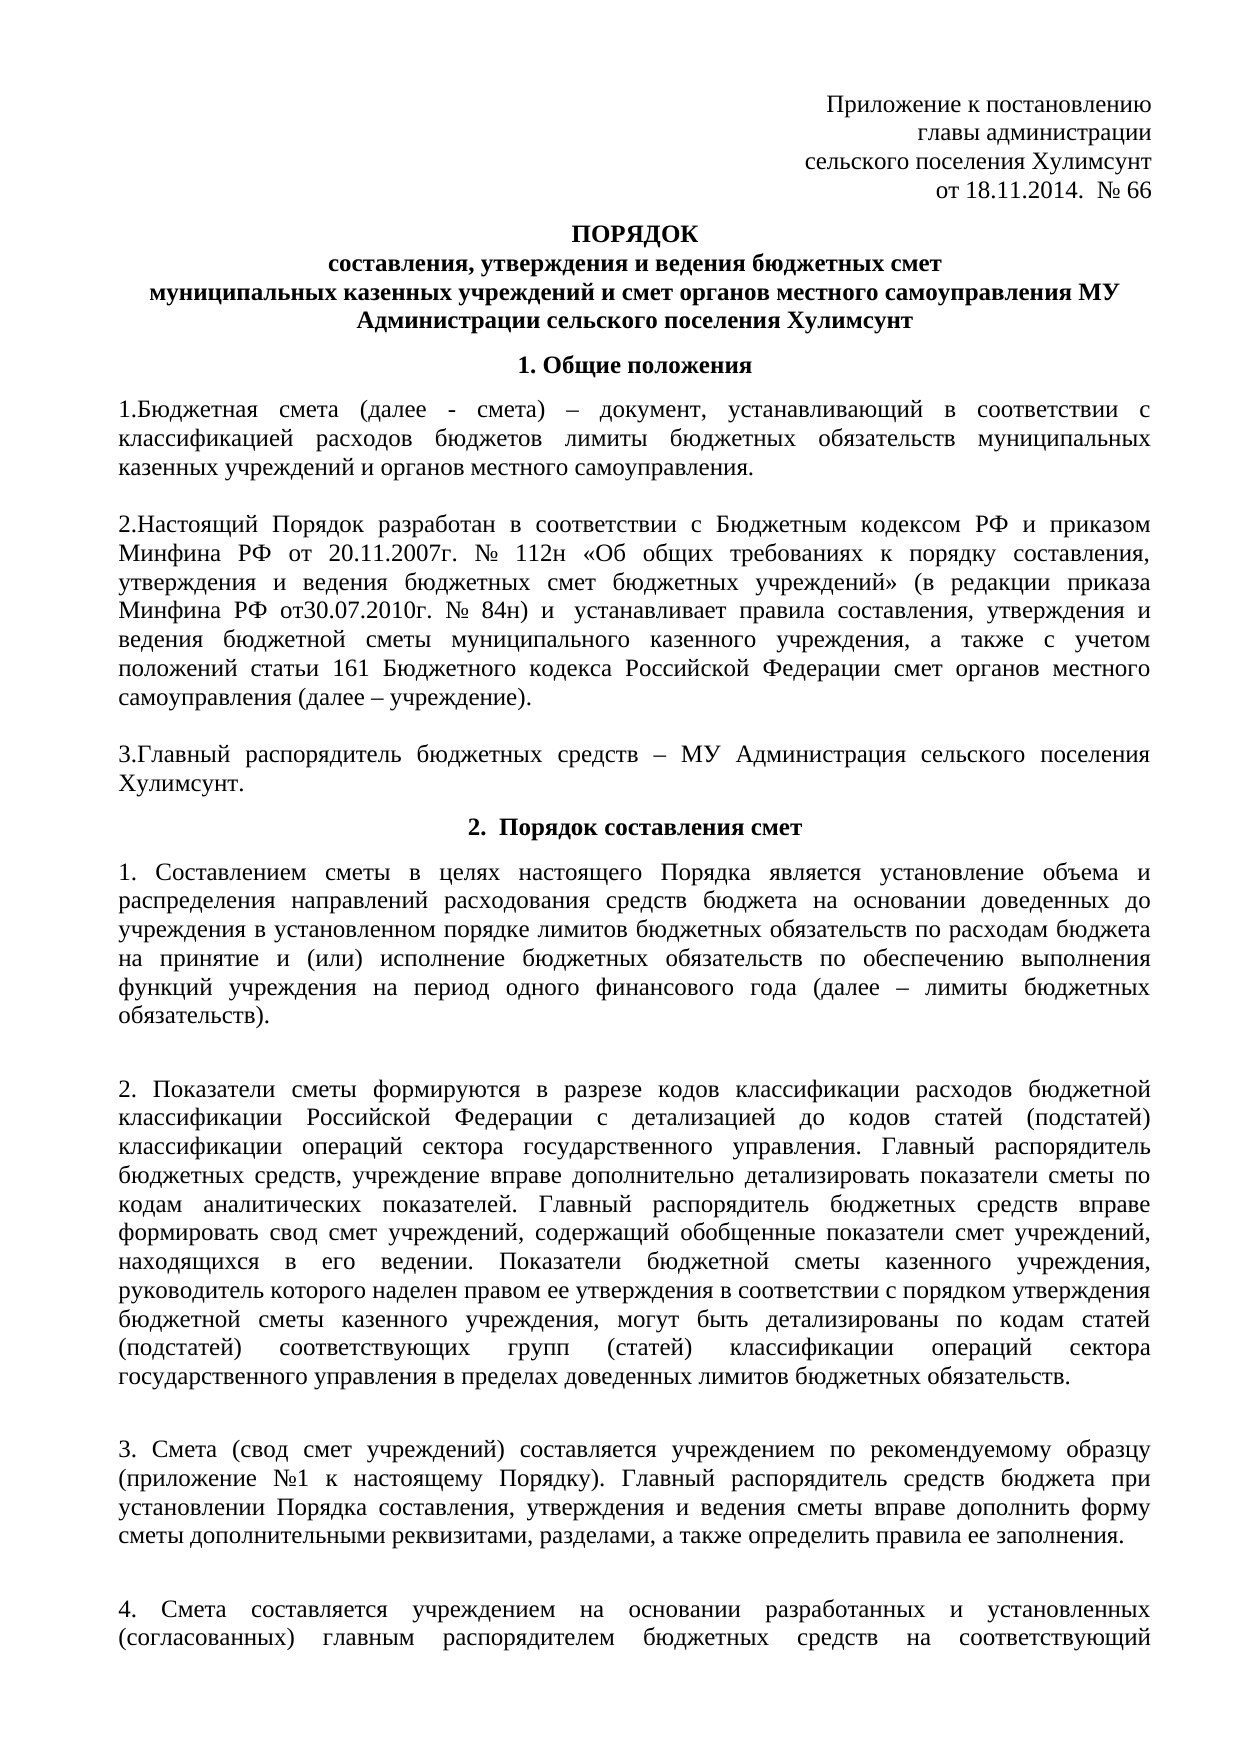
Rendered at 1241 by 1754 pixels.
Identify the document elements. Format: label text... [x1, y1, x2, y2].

text 2.Настоящий Порядок разработан в соответствии с Бюджетным кодексом РФ и приказом Минфина РФ от 20.11.2007г. № 112н «Об общих требованиях к порядку составления, утверждения и ведения бюджетных смет бюджетных учреждений» (в редакции приказа Минфина РФ от30.07.2010г. № 84н) и устанавливает правила составления, утверждения и ведения бюджетной сметы муниципального казенного учреждения, а также с учетом положений статьи 161 Бюджетного кодекса Российской Федерации смет органов местного самоуправления (далее – учреждение). [118, 481, 1152, 711]
text 2. Показатели сметы формируются в разрезе кодов классификации расходов бюджетной классификации Российской Федерации с детализацией до кодов статей (подстатей) классификации операций сектора государственного управления. Главный распорядитель бюджетных средств, учреждение вправе дополнительно детализировать показатели сметы по кодам аналитических показателей. Главный распорядитель бюджетных средств вправе формировать свод смет учреждений, содержащий обобщенные показатели смет учреждений, находящихся в его ведении. Показатели бюджетной сметы казенного учреждения, руководитель которого наделен правом ее утверждения в соответствии с порядком утверждения бюджетной сметы казенного учреждения, могут быть детализированы по кодам статей (подстатей) соответствующих групп (статей) классификации операций сектора государственного управления в пределах доведенных лимитов бюджетных обязательств. [118, 1045, 1152, 1390]
text 1. Составлением сметы в целях настоящего Порядка является установление объема и распределения направлений расходования средств бюджета на основании доведенных до учреждения в установленном порядке лимитов бюджетных обязательств по расходам бюджета на принятие и (или) исполнение бюджетных обязательств по обеспечению выполнения функций учреждения на период одного финансового года (далее – лимиты бюджетных обязательств). [118, 857, 1152, 1029]
text 2. Порядок составления смет [118, 812, 1152, 841]
text ПОРЯДОК составления, утверждения и ведения бюджетных смет муниципальных казенных учреждений и смет органов местного самоуправления МУ Администрации сельского поселения Хулимсунт [118, 219, 1152, 334]
text 1.Бюджетная смета (далее - смета) – документ, устанавливающий в соответствии с классификацией расходов бюджетов лимиты бюджетных обязательств муниципальных казенных учреждений и органов местного самоуправления. [118, 394, 1152, 481]
text 3. Смета (свод смет учреждений) составляется учреждением по рекомендуемому образцу (приложение №1 к настоящему Порядку). Главный распорядитель средств бюджета при установлении Порядка составления, утверждения и ведения сметы вправе дополнить форму сметы дополнительными реквизитами, разделами, а также определить правила ее заполнения. [118, 1406, 1152, 1549]
text 1. Общие положения [118, 350, 1152, 379]
text сельского поселения Хулимсунт от 18.11.2014. № 66 [192, 146, 1152, 204]
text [118, 1565, 1152, 1651]
text главы администрации [192, 117, 1152, 146]
text 3.Главный распорядитель бюджетных средств – МУ Администрация сельского поселения Хулимсунт. [118, 711, 1152, 797]
text Приложение к постановлению [118, 89, 1152, 117]
